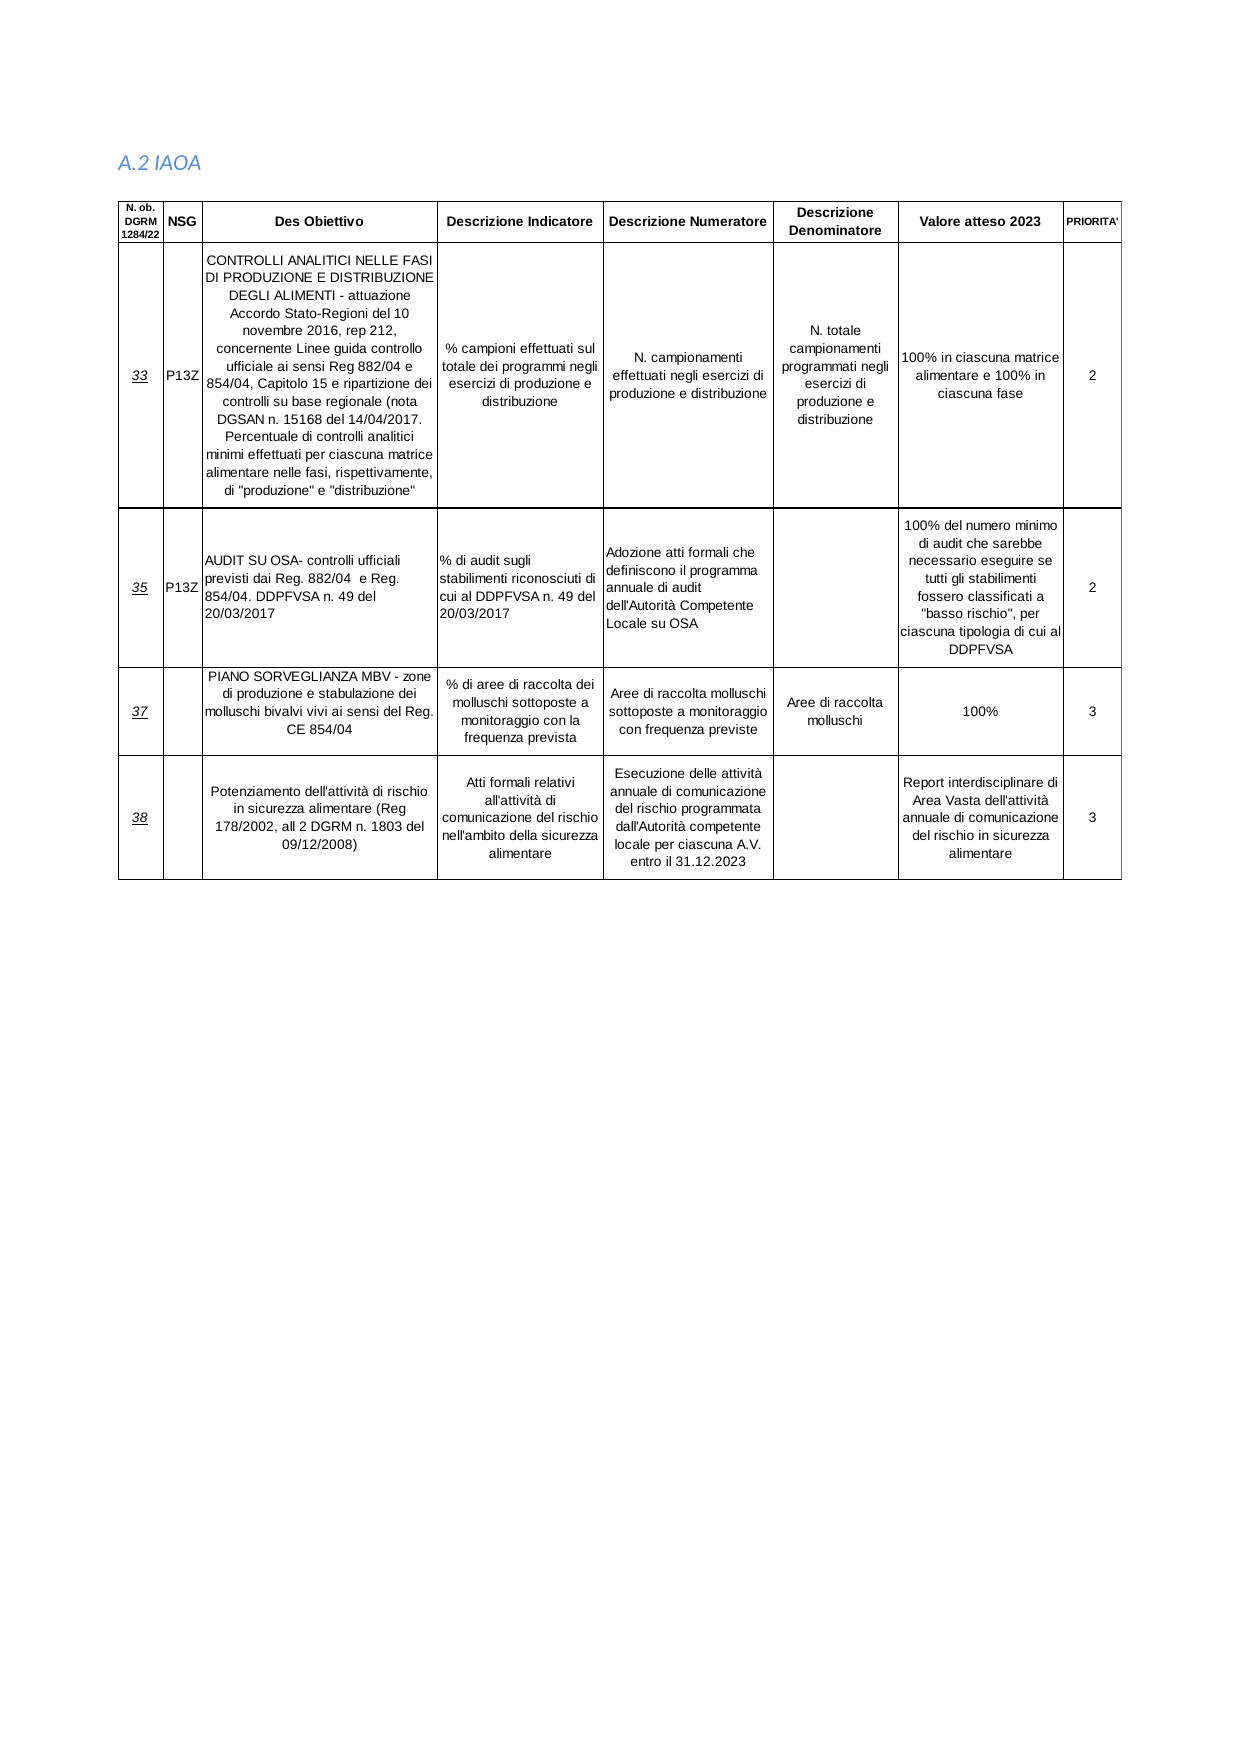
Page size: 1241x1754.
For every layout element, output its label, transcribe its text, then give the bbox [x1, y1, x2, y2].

text A.2 IAOA [118, 148, 1122, 176]
